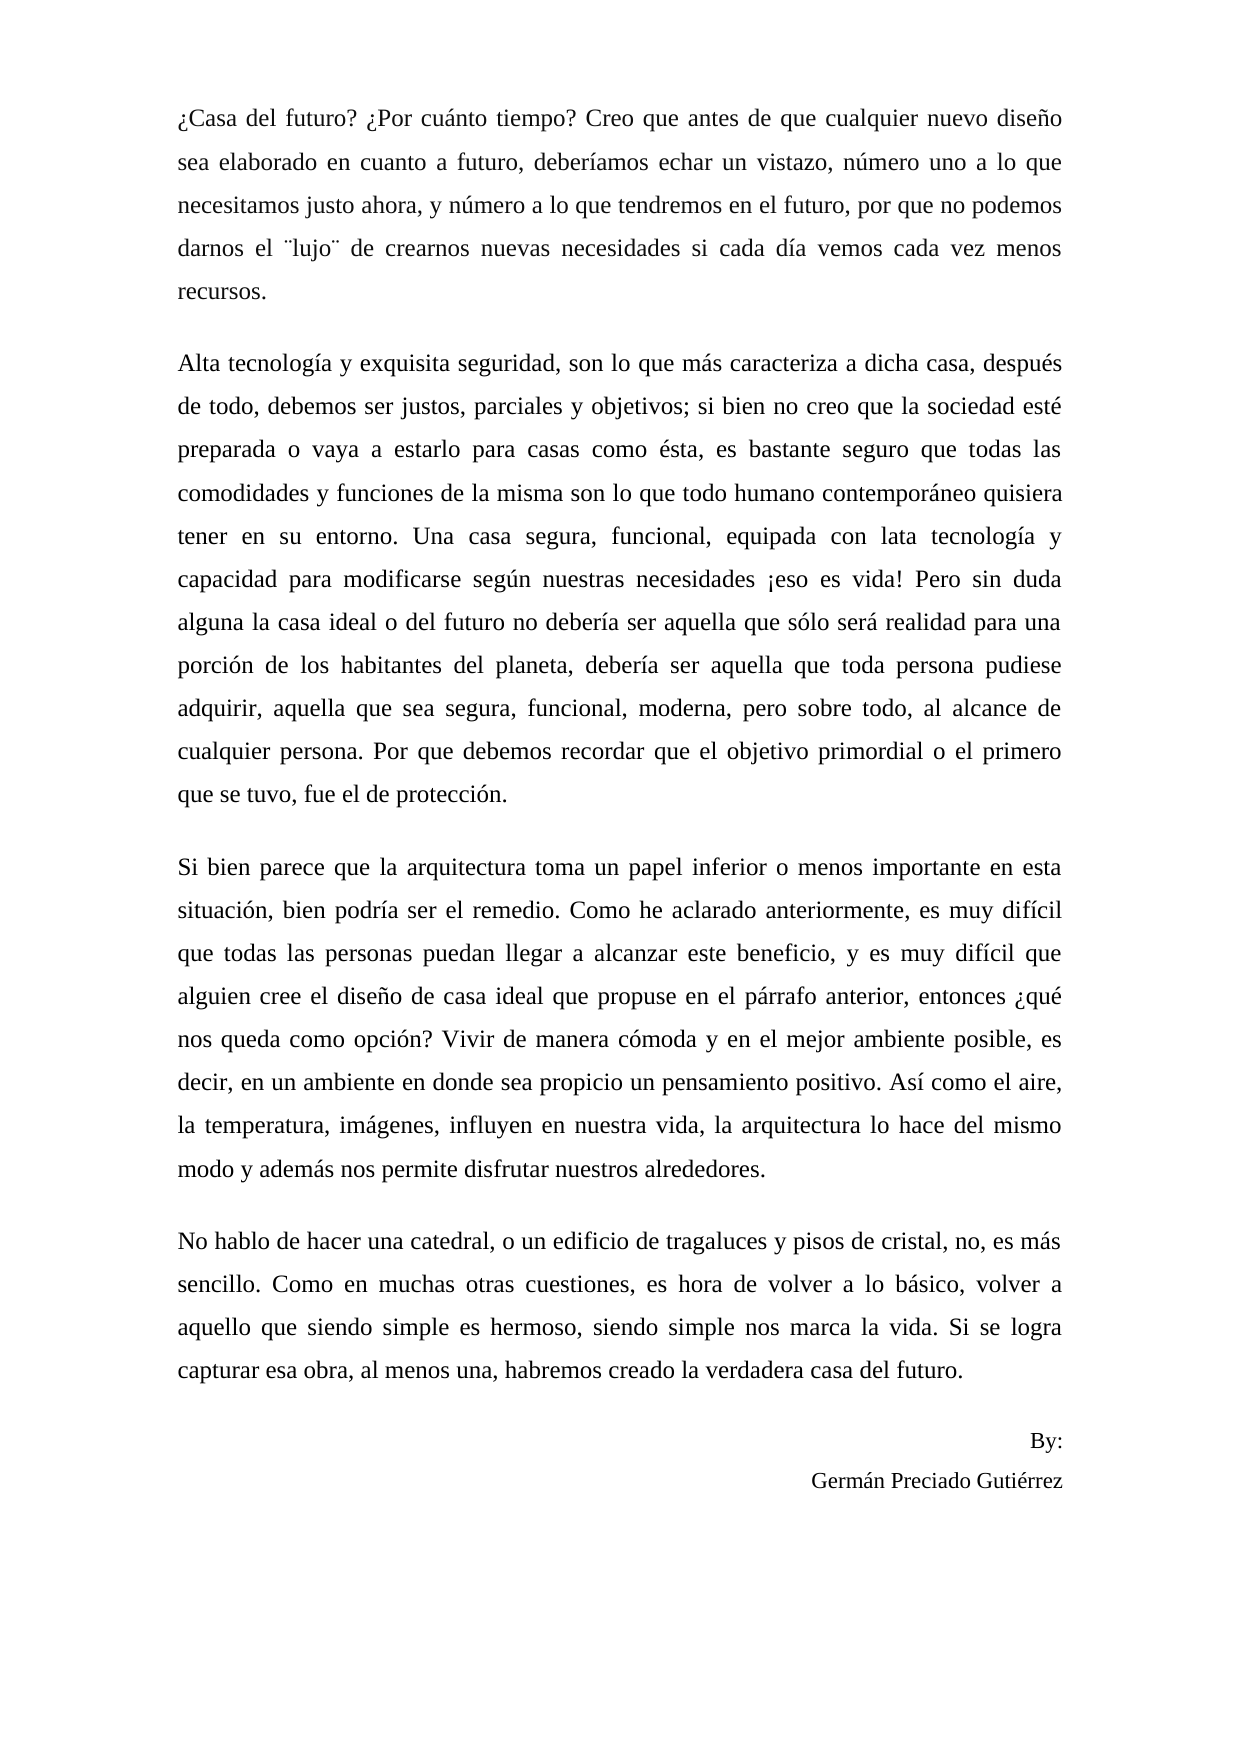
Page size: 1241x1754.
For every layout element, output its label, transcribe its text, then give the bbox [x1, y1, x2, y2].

text ¿Casa del futuro? ¿Por cuánto tiempo? Creo que antes de que cualquier nuevo diseño sea elaborado en cuanto a futuro, deberíamos echar un vistazo, número uno a lo que necesitamos justo ahora, y número a lo que tendremos en el futuro, por que no podemos darnos el ¨lujo¨ de crearnos nuevas necesidades si cada día vemos cada vez menos recursos. [177, 103, 1063, 305]
text Si bien parece que la arquitectura toma un papel inferior o menos importante en esta situación, bien podría ser el remedio. Como he aclarado anteriormente, es muy difícil que todas las personas puedan llegar a alcanzar este beneficio, y es muy difícil que alguien cree el diseño de casa ideal que propuse en el párrafo anterior, entonces ¿qué nos queda como opción? Vivir de manera cómoda y en el mejor ambiente posible, es decir, en un ambiente en donde sea propicio un pensamiento positivo. Así como el aire, la temperatura, imágenes, influyen en nuestra vida, la arquitectura lo hace del mismo modo y además nos permite disfrutar nuestros alrededores. [177, 852, 1063, 1182]
text By: Germán Preciado Gutiérrez [177, 1428, 1063, 1493]
text Alta tecnología y exquisita seguridad, son lo que más caracteriza a dicha casa, después de todo, debemos ser justos, parciales y objetivos; si bien no creo que la sociedad esté preparada o vaya a estarlo para casas como ésta, es bastante seguro que todas las comodidades y funciones de la misma son lo que todo humano contemporáneo quisiera tener en su entorno. Una casa segura, funcional, equipada con lata tecnología y capacidad para modificarse según nuestras necesidades ¡eso es vida! Pero sin duda alguna la casa ideal o del futuro no debería ser aquella que sólo será realidad para una porción de los habitantes del planeta, debería ser aquella que toda persona pudiese adquirir, aquella que sea segura, funcional, moderna, pero sobre todo, al alcance de cualquier persona. Por que debemos recordar que el objetivo primordial o el primero que se tuvo, fue el de protección. [177, 348, 1063, 808]
text No hablo de hacer una catedral, o un edificio de tragaluces y pisos de cristal, no, es más sencillo. Como en muchas otras cuestiones, es hora de volver a lo básico, volver a aquello que siendo simple es hermoso, siendo simple nos marca la vida. Si se logra capturar esa obra, al menos una, habremos creado la verdadera casa del futuro. [177, 1226, 1063, 1384]
